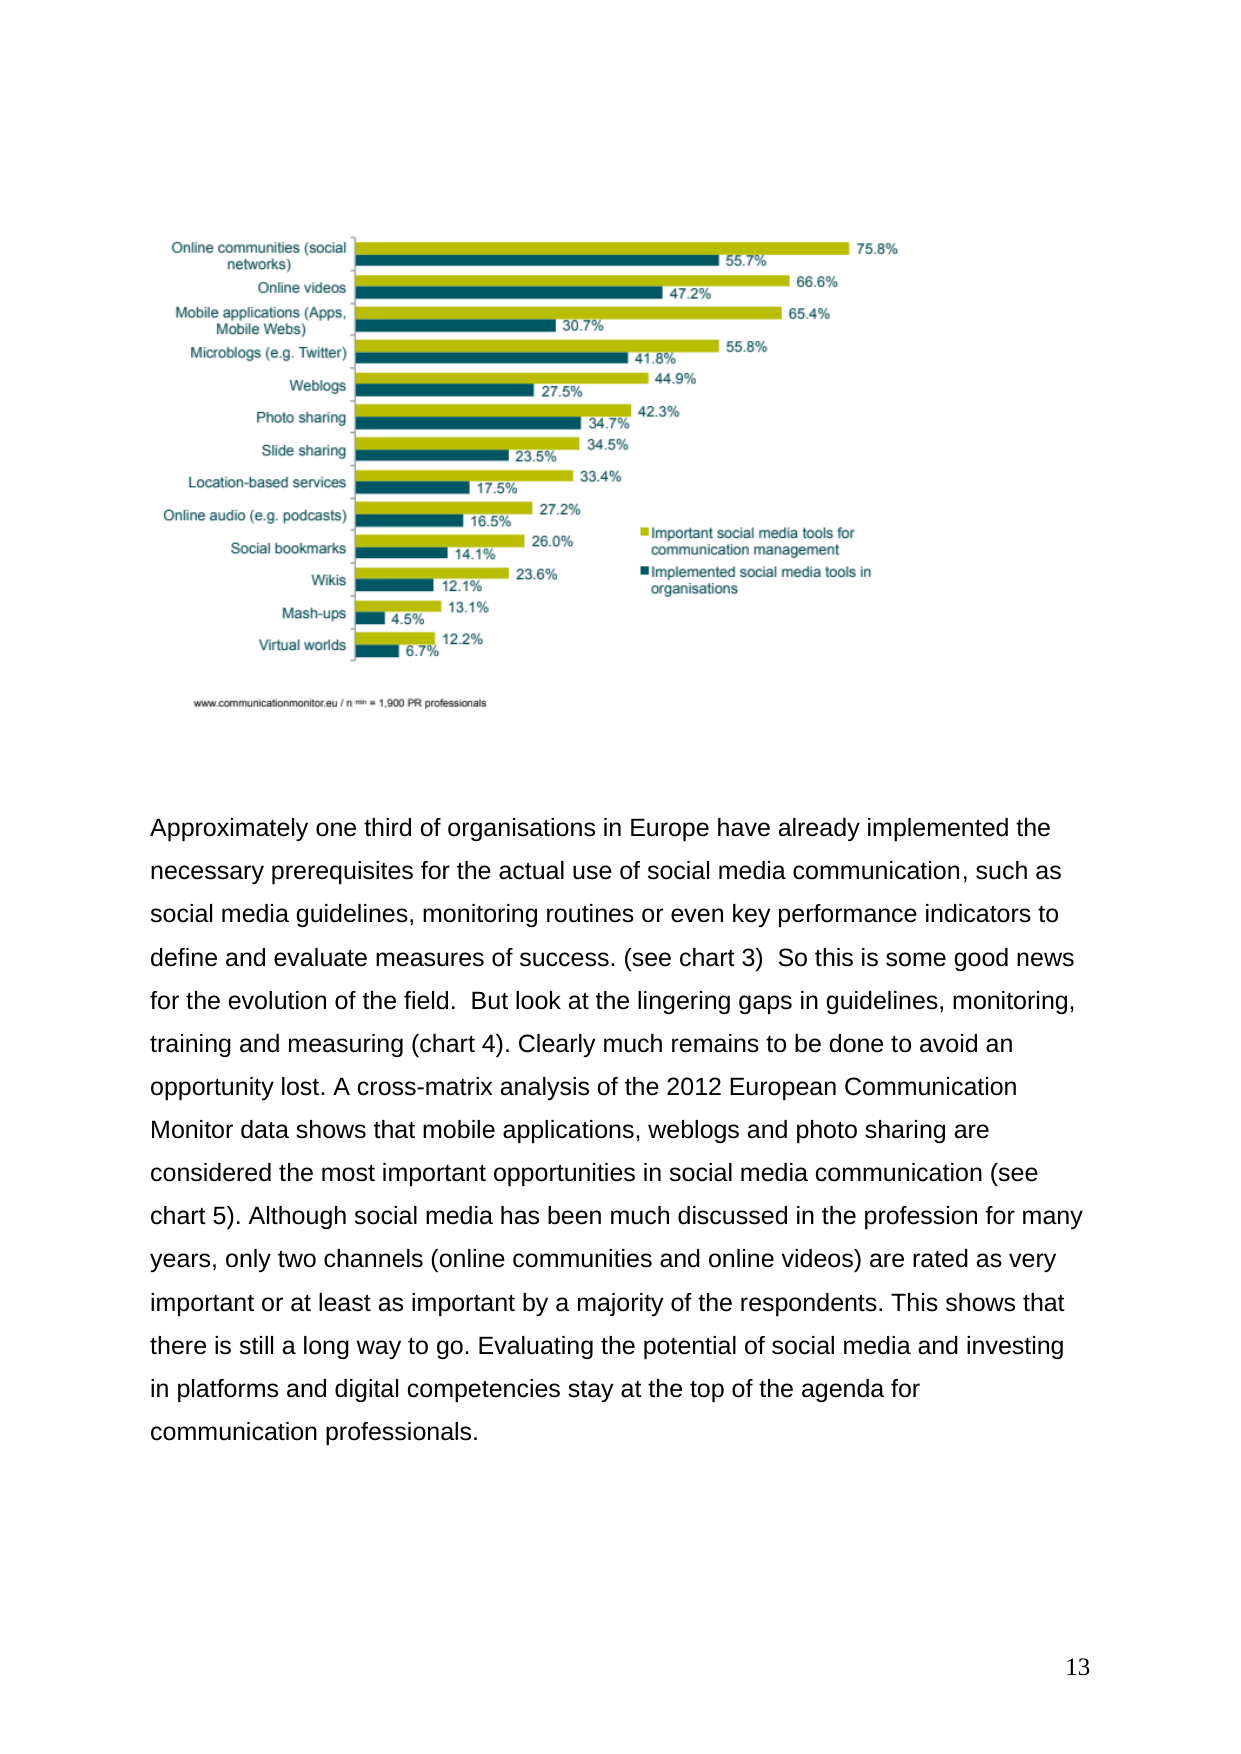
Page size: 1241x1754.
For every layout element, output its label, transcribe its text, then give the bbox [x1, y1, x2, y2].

text Approximately one third of organisations in Europe have already implemented the necessary prerequisites for the actual use of social media communication, such as social media guidelines, monitoring routines or even key performance indicators to define and evaluate measures of success. (see chart 3) So this is some good news for the evolution of the field. But look at the lingering gaps in guidelines, monitoring, training and measuring (chart 4). Clearly much remains to be done to avoid an opportunity lost. A cross-matrix analysis of the 2012 European Communication Monitor data shows that mobile applications, weblogs and photo sharing are considered the most important opportunities in social media communication (see chart 5). Although social media has been much discussed in the profession for many years, only two channels (online communities and online videos) are rated as very important or at least as important by a majority of the respondents. This shows that there is still a long way to go. Evaluating the potential of social media and investing in platforms and digital competencies stay at the top of the agenda for communication professionals. [150, 813, 1090, 1446]
